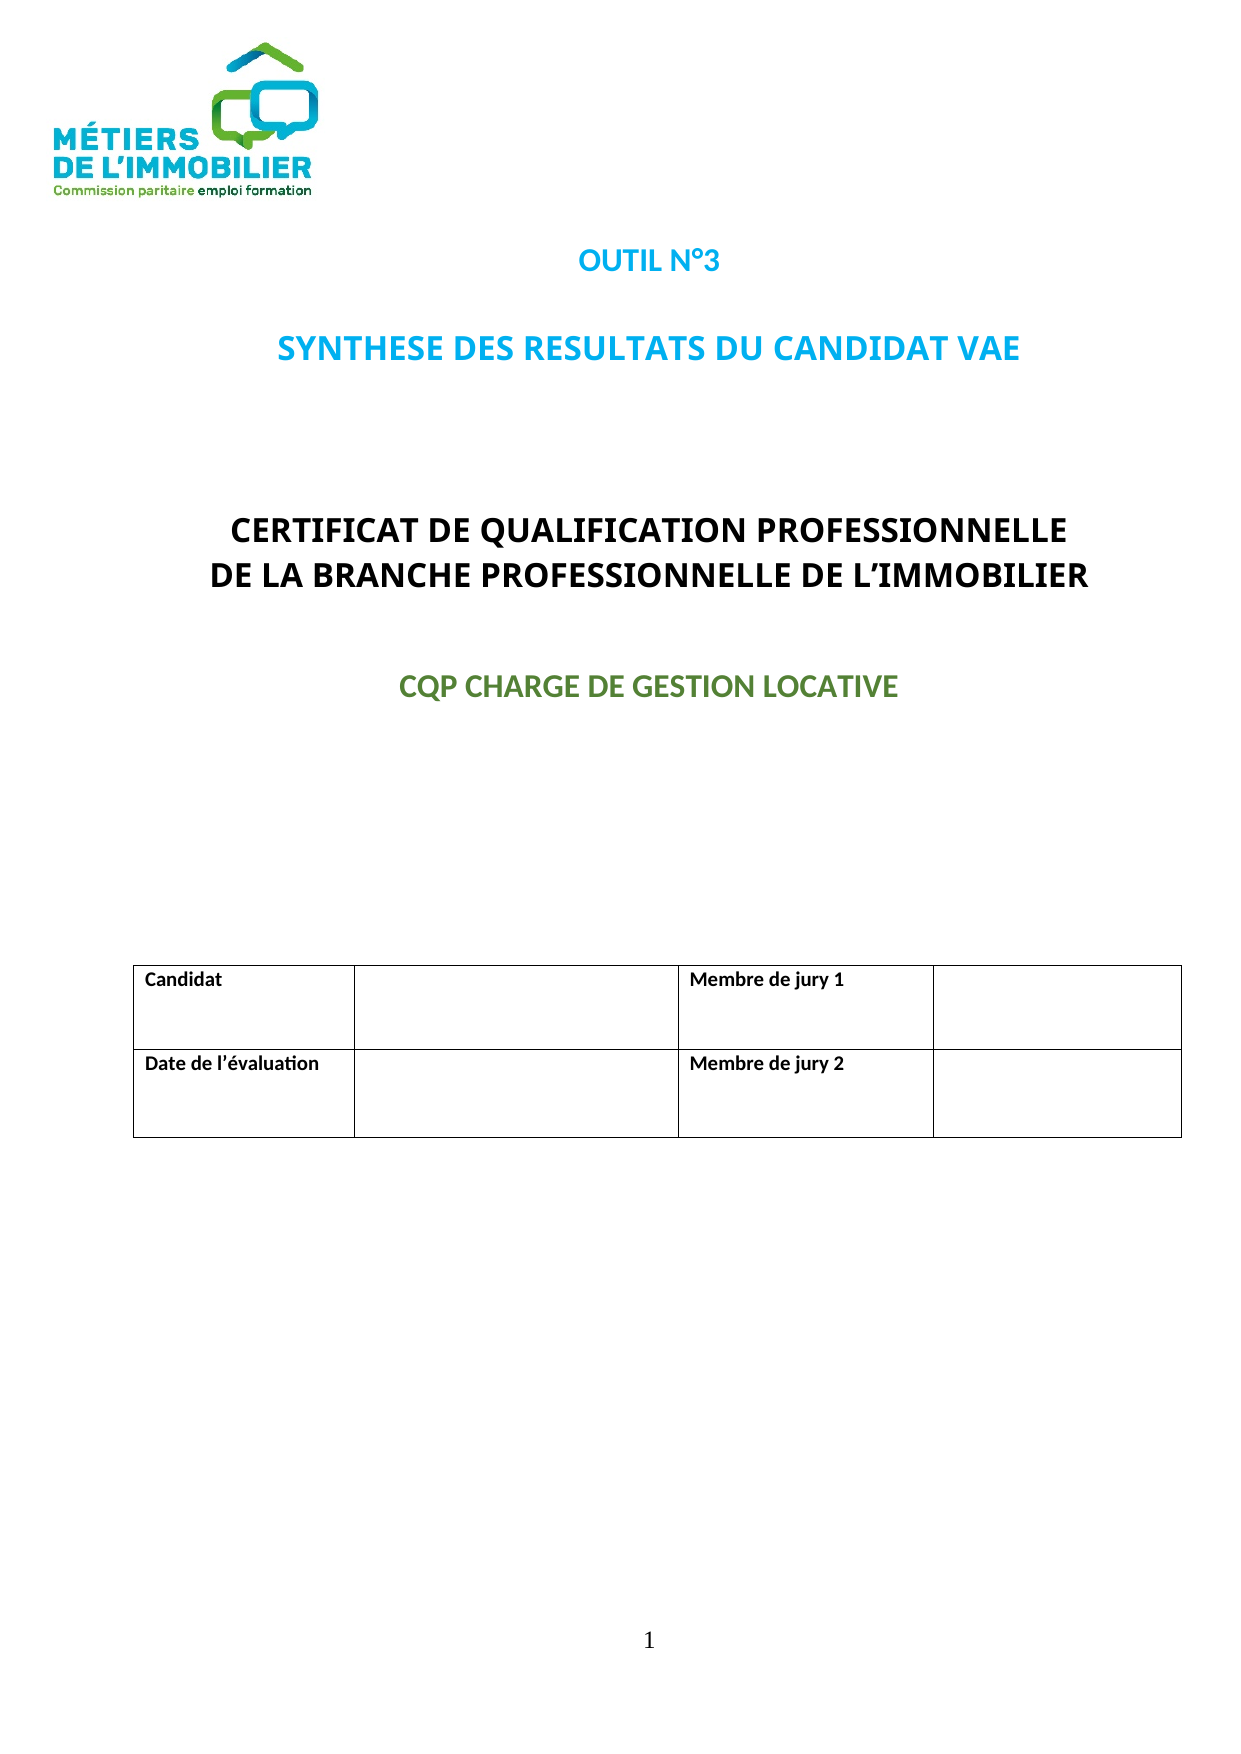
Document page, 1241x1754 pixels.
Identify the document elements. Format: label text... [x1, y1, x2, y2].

table_cell Date de l’évaluation [134, 1050, 354, 1137]
text DE LA BRANCHE PROFESSIONNELLE DE L’IMMOBILIER [133, 552, 1165, 597]
table_cell [934, 1050, 1181, 1137]
text SYNTHESE DES RESULTATS DU CANDIDAT VAE [133, 325, 1165, 370]
text OUTIL N°3 [133, 239, 1165, 279]
table_header Membre de jury 1 [679, 966, 933, 1049]
text CQP CHARGE DE GESTION LOCATIVE [133, 666, 1165, 706]
table_header Candidat [134, 966, 354, 1049]
text CERTIFICAT DE QUALIFICATION PROFESSIONNELLE [133, 507, 1165, 552]
table_header [934, 966, 1181, 1049]
table_header [355, 966, 678, 1049]
table_cell Membre de jury 2 [679, 1050, 933, 1137]
picture [46, 37, 326, 203]
table_cell [355, 1050, 678, 1137]
